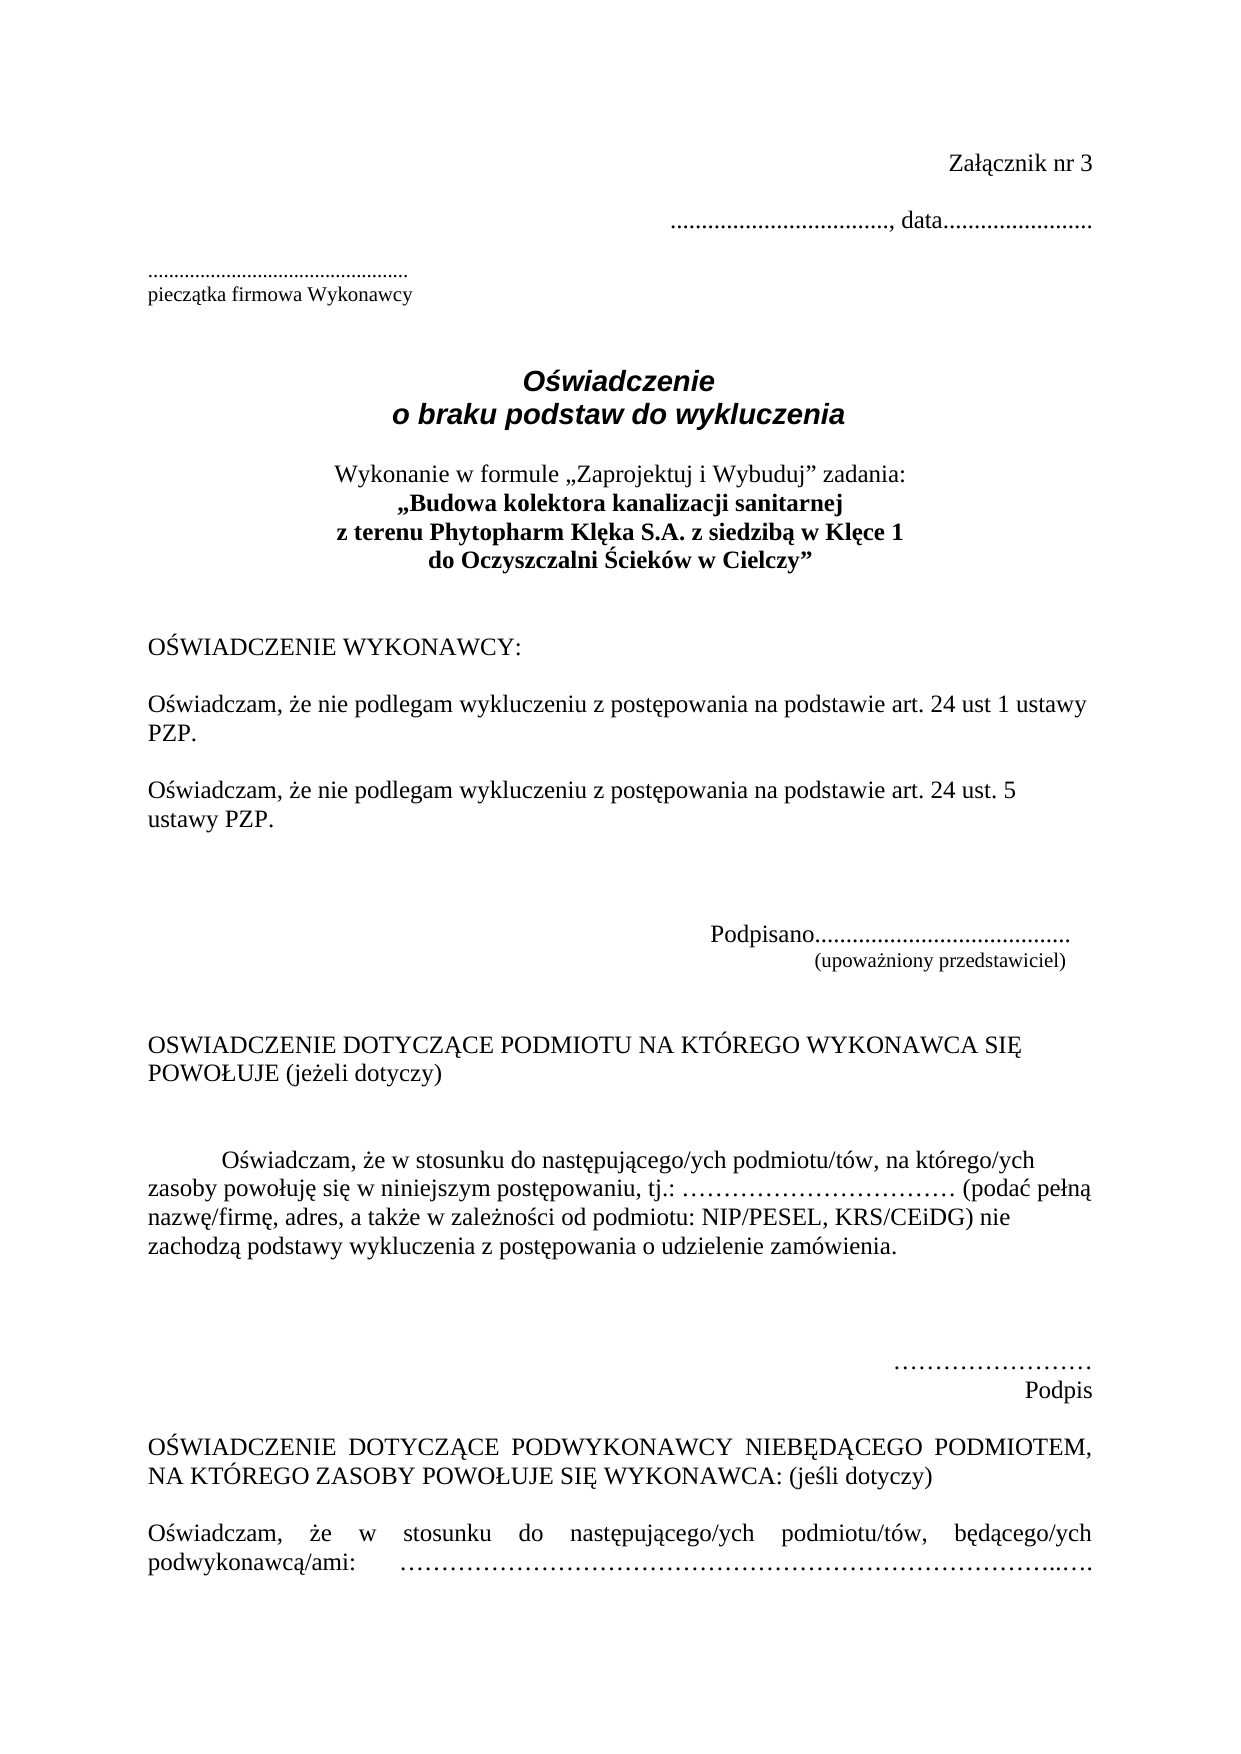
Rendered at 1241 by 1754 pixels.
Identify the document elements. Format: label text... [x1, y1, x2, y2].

text Oświadczam, że w stosunku do następującego/ych podmiotu/tów, na którego/ych zasoby powołuję się w niniejszym postępowaniu, tj.: …………………………… (podać pełną nazwę/firmę, adres, a także w zależności od podmiotu: NIP/PESEL, KRS/CEiDG) nie zachodzą podstawy wykluczenia z postępowania o udzielenie zamówienia. [148, 1145, 1093, 1260]
text OSWIADCZENIE DOTYCZĄCE PODMIOTU NA KTÓREGO WYKONAWCA SIĘ POWOŁUJE (jeżeli dotyczy) [148, 1030, 1093, 1087]
text Oświadczam, że nie podlegam wykluczeniu z postępowania na podstawie art. 24 ust 1 ustawy PZP. [148, 689, 1093, 747]
text Podpis [148, 1375, 1093, 1403]
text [148, 1518, 1093, 1576]
text do Oczyszczalni Ścieków w Cielczy” [148, 546, 1093, 574]
text (upoważniony przedstawiciel) [148, 948, 1093, 972]
text Załącznik nr 3 [148, 148, 1093, 176]
text OŚWIADCZENIE WYKONAWCY: [148, 632, 1093, 661]
text ..................................., data........................ [654, 205, 1093, 234]
text o braku podstaw do wykluczenia [148, 397, 1093, 431]
text …………………… [148, 1346, 1093, 1375]
text Oświadczam, że nie podlegam wykluczeniu z postępowania na podstawie art. 24 ust. 5 ustawy PZP. [148, 776, 1093, 833]
text Oświadczenie [148, 363, 1093, 397]
text Podpisano......................................... [148, 919, 1093, 948]
text Wykonanie w formule „Zaprojektuj i Wybuduj” zadania: [148, 459, 1093, 488]
text „Budowa kolektora kanalizacji sanitarnej [148, 488, 1093, 517]
text pieczątka firmowa Wykonawcy [148, 282, 1093, 306]
text z terenu Phytopharm Klęka S.A. z siedzibą w Klęce 1 [148, 517, 1093, 546]
text OŚWIADCZENIE DOTYCZĄCE PODWYKONAWCY NIEBĘDĄCEGO PODMIOTEM, NA KTÓREGO ZASOBY POWOŁUJE SIĘ WYKONAWCA: (jeśli dotyczy) [148, 1432, 1093, 1490]
text .................................................. [148, 258, 1093, 282]
